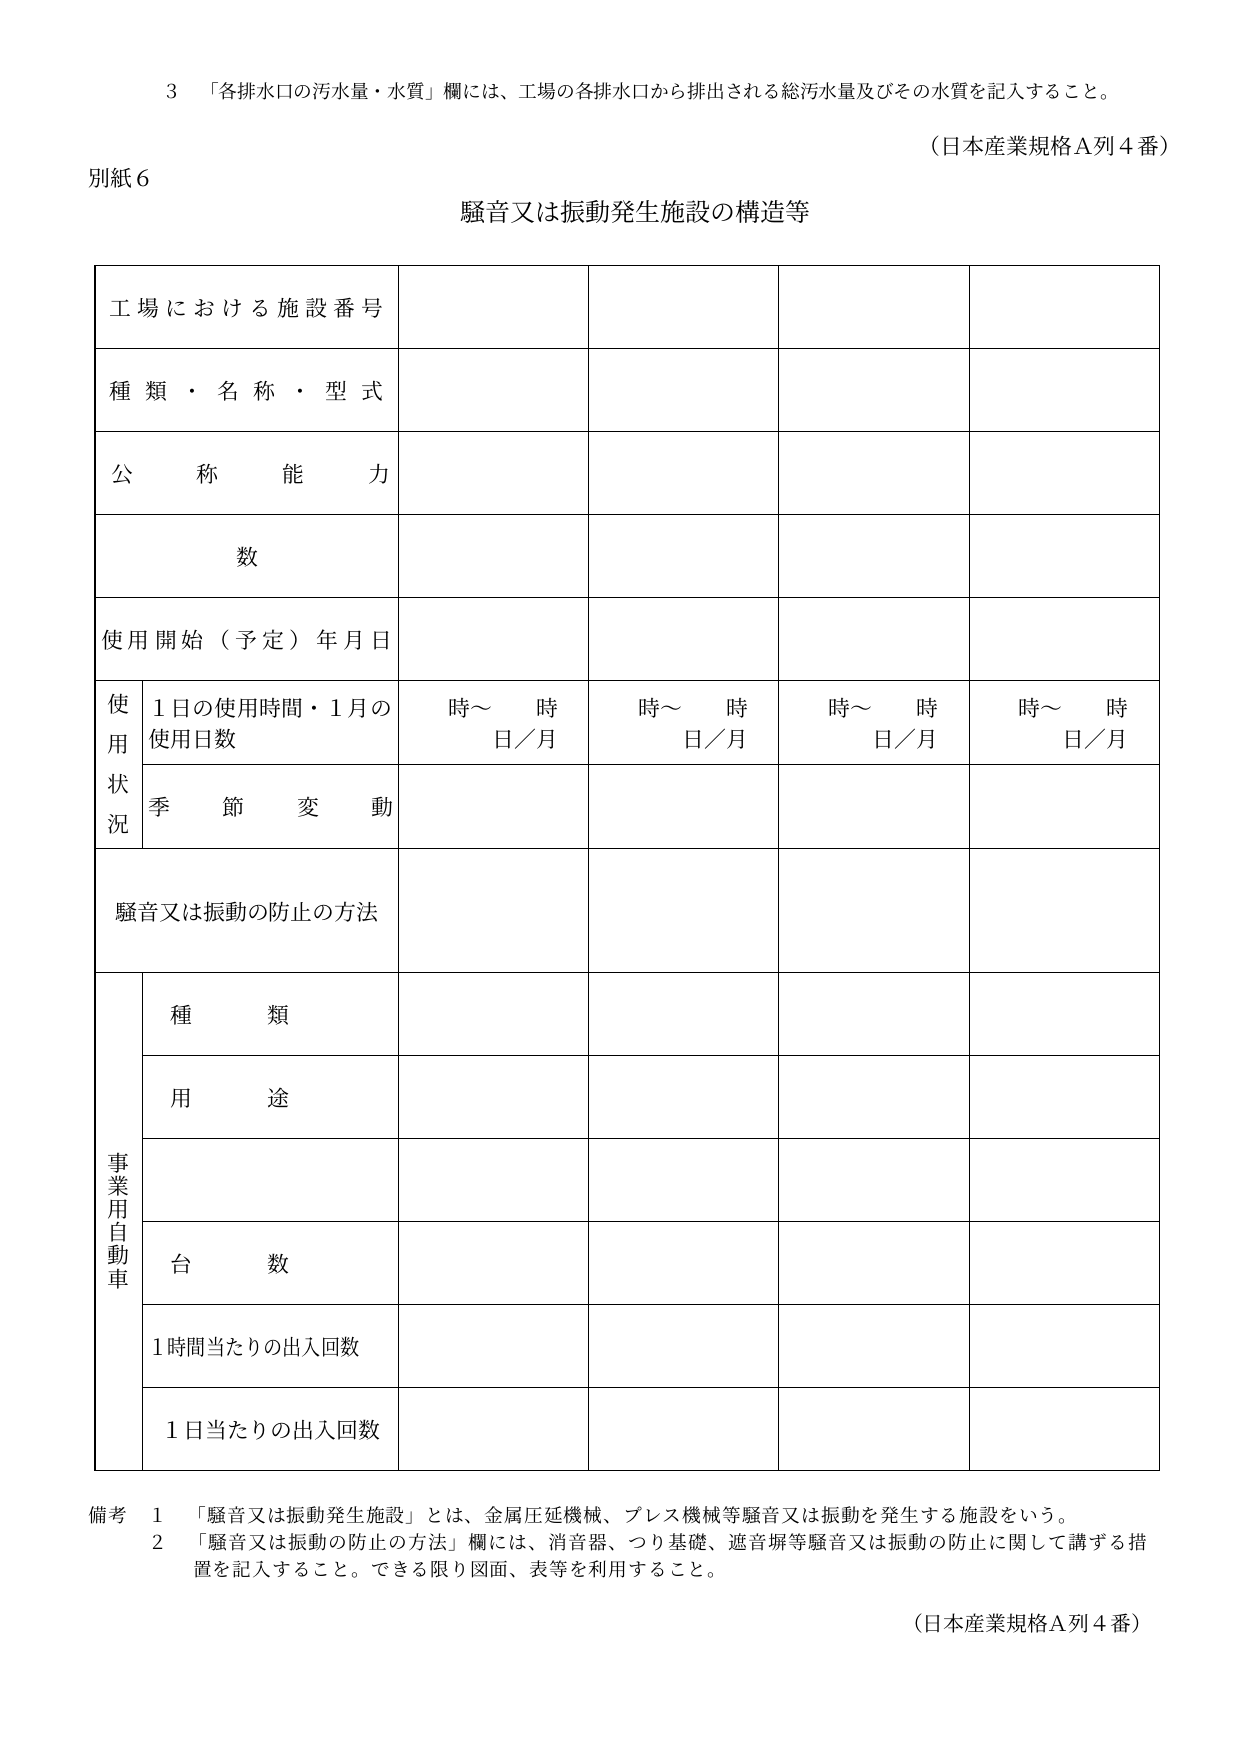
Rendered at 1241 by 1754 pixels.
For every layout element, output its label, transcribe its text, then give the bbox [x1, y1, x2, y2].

table_cell [589, 432, 778, 514]
table_cell [970, 1388, 1159, 1470]
text ３ 「各排水口の汚水量・水質」欄には、工場の各排水口から排出される総汚水量及びその水質を記入すること。 [89, 77, 1181, 104]
table_cell [970, 1222, 1159, 1304]
table_cell [399, 1139, 588, 1221]
table_cell [399, 1056, 588, 1138]
table_cell 種類・名称・型式 [96, 349, 398, 431]
table_cell [589, 849, 778, 972]
table_cell [779, 765, 969, 848]
table_cell [970, 1305, 1159, 1387]
table_cell [589, 765, 778, 848]
table_cell 時～ 時 日／月 [399, 681, 588, 764]
table_cell [589, 973, 778, 1055]
table_cell [589, 349, 778, 431]
table_cell [970, 849, 1159, 972]
table_cell [399, 515, 588, 597]
text 別紙６ [89, 161, 1181, 192]
table_cell [589, 1388, 778, 1470]
table_cell １日当たりの出入回数 [143, 1388, 398, 1470]
table_cell [779, 349, 969, 431]
table_header 工場における施設番号 [96, 266, 398, 348]
table_cell [399, 973, 588, 1055]
table_header [779, 266, 969, 348]
table_cell 種類 [143, 973, 398, 1055]
table_cell [970, 598, 1159, 680]
table_cell [779, 849, 969, 972]
table_cell 台数 [143, 1222, 398, 1304]
table_cell [970, 1139, 1159, 1221]
text （日本産業規格Ａ列４番） [89, 129, 1181, 161]
table_cell 事業用自動車 [96, 973, 142, 1470]
table_cell [779, 515, 969, 597]
table_cell [399, 1305, 588, 1387]
table_cell [589, 1056, 778, 1138]
table_cell [779, 1139, 969, 1221]
table_cell [589, 1222, 778, 1304]
table_cell [143, 1139, 398, 1221]
text ２ 「騒音又は振動の防止の方法」欄には、消音器、つり基礎、遮音塀等騒音又は振動の防止に関して講ずる措置を記入すること。できる限り図面、表等を利用すること。 [89, 1527, 1152, 1581]
table_cell [970, 1056, 1159, 1138]
table_cell [399, 1222, 588, 1304]
table_cell [779, 1056, 969, 1138]
table_cell 数 [96, 515, 398, 597]
table_cell 使用状況 [96, 681, 142, 848]
table_cell [399, 598, 588, 680]
table_cell [779, 432, 969, 514]
table_cell [779, 973, 969, 1055]
text 備考 １ 「騒音又は振動発生施設」とは、金属圧延機械、プレス機械等騒音又は振動を発生する施設をいう。 [89, 1501, 1152, 1527]
table_cell 時～ 時 日／月 [779, 681, 969, 764]
table_cell [970, 973, 1159, 1055]
table_header [589, 266, 778, 348]
table_cell 時～ 時 日／月 [589, 681, 778, 764]
table_cell 用途 [143, 1056, 398, 1138]
table_cell [589, 1305, 778, 1387]
table_cell [399, 765, 588, 848]
table_cell [779, 1222, 969, 1304]
table_cell 公称能力 [96, 432, 398, 514]
table_cell [970, 765, 1159, 848]
table_header [399, 266, 588, 348]
table_cell 使用開始（予定）年月日 [96, 598, 398, 680]
table_cell [399, 1388, 588, 1470]
table_cell １日の使用時間・１月の使用日数 [143, 681, 398, 764]
table_cell [970, 349, 1159, 431]
table_cell [589, 1139, 778, 1221]
table_cell [399, 432, 588, 514]
table_cell [970, 515, 1159, 597]
table_cell [399, 349, 588, 431]
text （日本産業規格Ａ列４番） [89, 1607, 1152, 1637]
table_cell [399, 849, 588, 972]
table_cell [779, 1305, 969, 1387]
table_cell [589, 515, 778, 597]
table_cell 季節変動 [143, 765, 398, 848]
table_cell [589, 598, 778, 680]
table_cell 時～ 時 日／月 [970, 681, 1159, 764]
table_cell 騒音又は振動の防止の方法 [96, 849, 398, 972]
table_header [970, 266, 1159, 348]
table_cell [779, 598, 969, 680]
text 騒音又は振動発生施設の構造等 [89, 192, 1181, 229]
table_cell １時間当たりの出入回数 [143, 1305, 398, 1387]
table_cell [779, 1388, 969, 1470]
table_cell [970, 432, 1159, 514]
